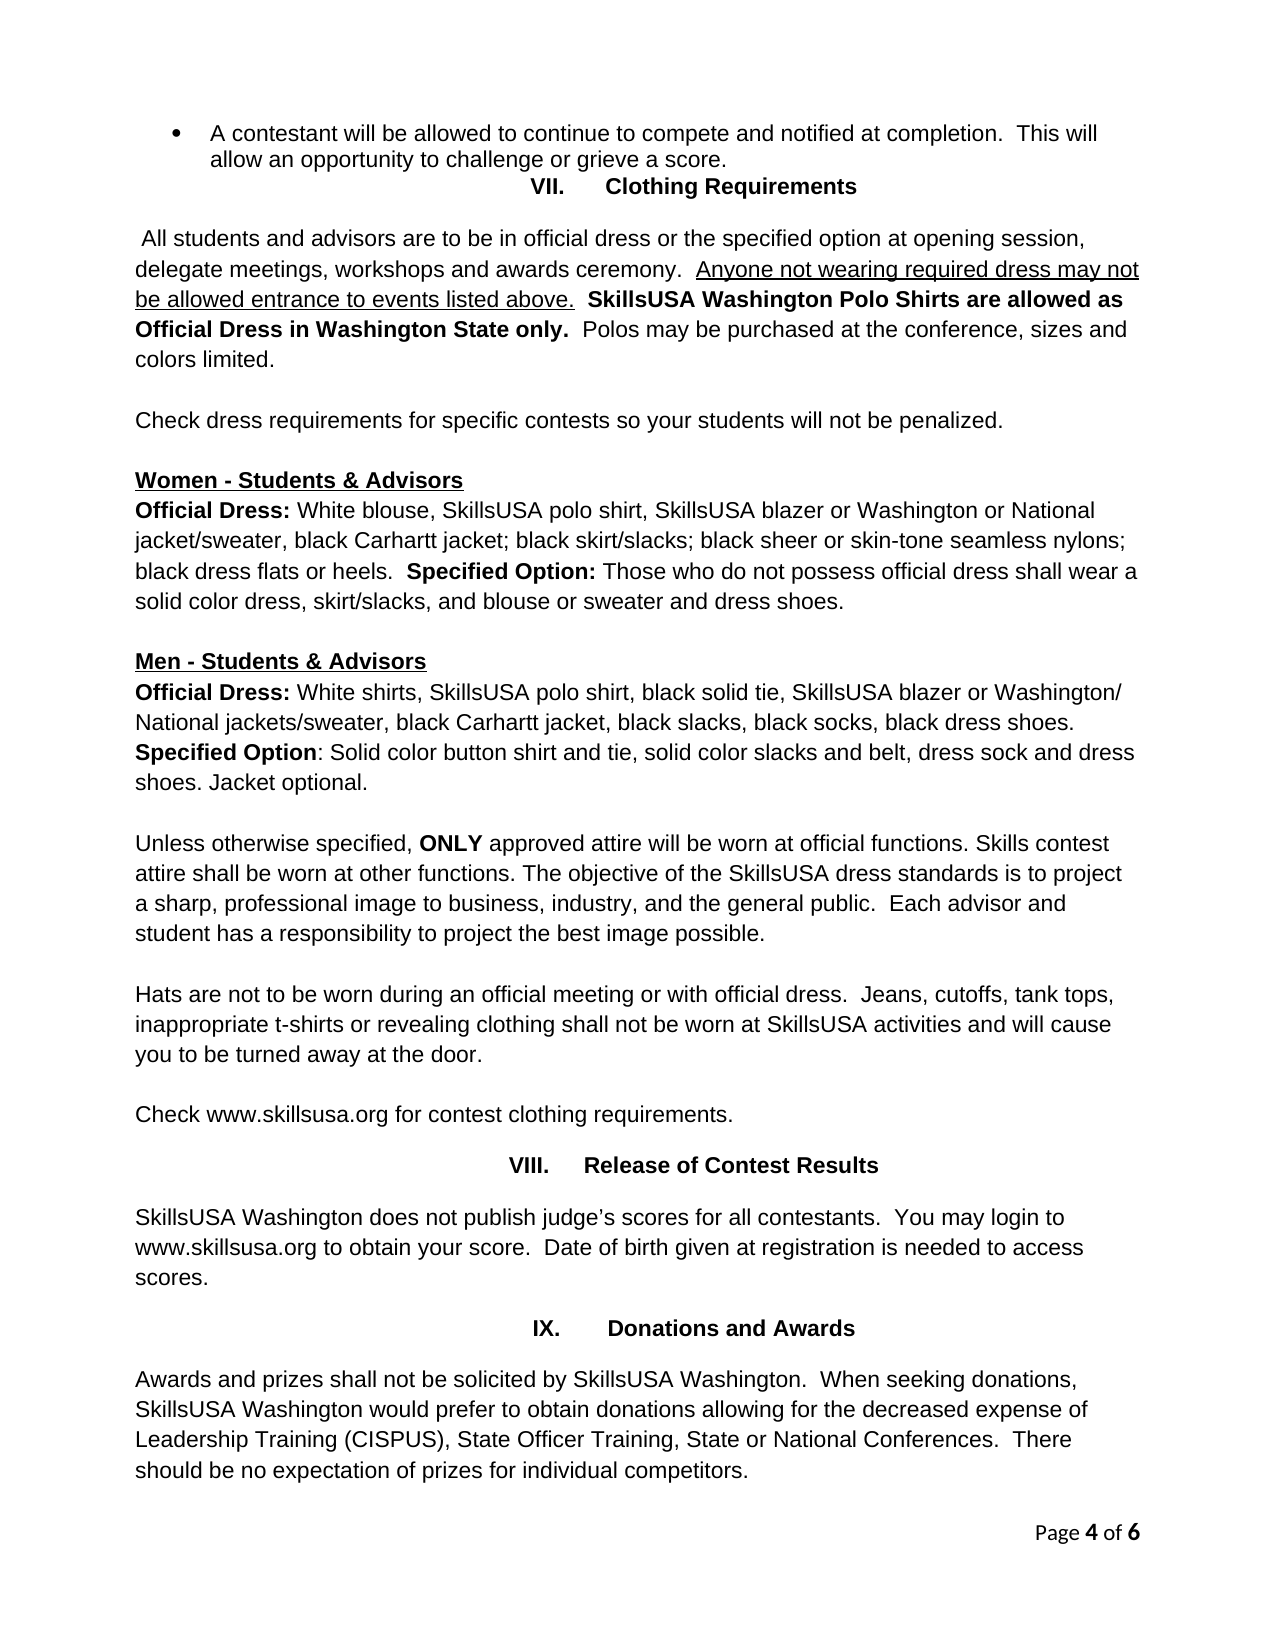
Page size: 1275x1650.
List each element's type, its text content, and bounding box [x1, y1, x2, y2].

text SkillsUSA Washington does not publish judge’s scores for all contestants. You may login to www.skillsusa.org to obtain your score. Date of birth given at registration is needed to access scores. [135, 1203, 1140, 1290]
list Donations and Awards [247, 1315, 1140, 1341]
text Unless otherwise specified, ONLY approved attire will be worn at official functions. Skills contest attire shall be worn at other functions. The objective of the SkillsUSA dress standards is to project a sharp, professional image to business, industry, and the general public. Each advisor and student has a responsibility to project the best image possible. [135, 829, 1140, 947]
list Release of Contest Results [247, 1152, 1140, 1179]
text Check dress requirements for specific contests so your students will not be penalized. [135, 407, 1140, 433]
text Awards and prizes shall not be solicited by SkillsUSA Washington. When seeking donations, SkillsUSA Washington would prefer to obtain donations allowing for the decreased expense of Leadership Training (CISPUS), State Officer Training, State or National Conferences. There should be no expectation of prizes for individual competitors. [135, 1366, 1140, 1483]
text Official Dress: White blouse, SkillsUSA polo shirt, SkillsUSA blazer or Washington or National jacket/sweater, black Carhartt jacket; black skirt/slacks; black sheer or skin-tone seamless nylons; black dress flats or heels. Specified Option: Those who do not possess official dress shall wear a solid color dress, skirt/slacks, and blouse or sweater and dress shoes. [135, 497, 1140, 614]
text Men - Students & Advisors [135, 648, 1140, 675]
text Official Dress: White shirts, SkillsUSA polo shirt, black solid tie, SkillsUSA blazer or Washington/ National jackets/sweater, black Carhartt jacket, black slacks, black socks, black dress shoes. Specified Option: Solid color button shirt and tie, solid color slacks and belt, dress sock and dress shoes. Jacket optional. [135, 678, 1140, 796]
text All students and advisors are to be in official dress or the specified option at opening session, delegate meetings, workshops and awards ceremony. Anyone not wearing required dress may not be allowed entrance to events listed above. SkillsUSA Washington Polo Shirts are allowed as Official Dress in Washington State only. Polos may be purchased at the conference, sizes and colors limited. [135, 225, 1140, 373]
text Check www.skillsusa.org for contest clothing requirements. [135, 1101, 1140, 1128]
list Clothing Requirements [247, 173, 1140, 199]
text Women - Students & Advisors [135, 467, 1140, 493]
list A contestant will be allowed to continue to compete and notified at completion. This will allow an opportunity to challenge or grieve a score. [172, 120, 1140, 173]
text Hats are not to be worn during an official meeting or with official dress. Jeans, cutoffs, tank tops, inappropriate t-shirts or revealing clothing shall not be worn at SkillsUSA activities and will cause you to be turned away at the door. [135, 981, 1140, 1067]
